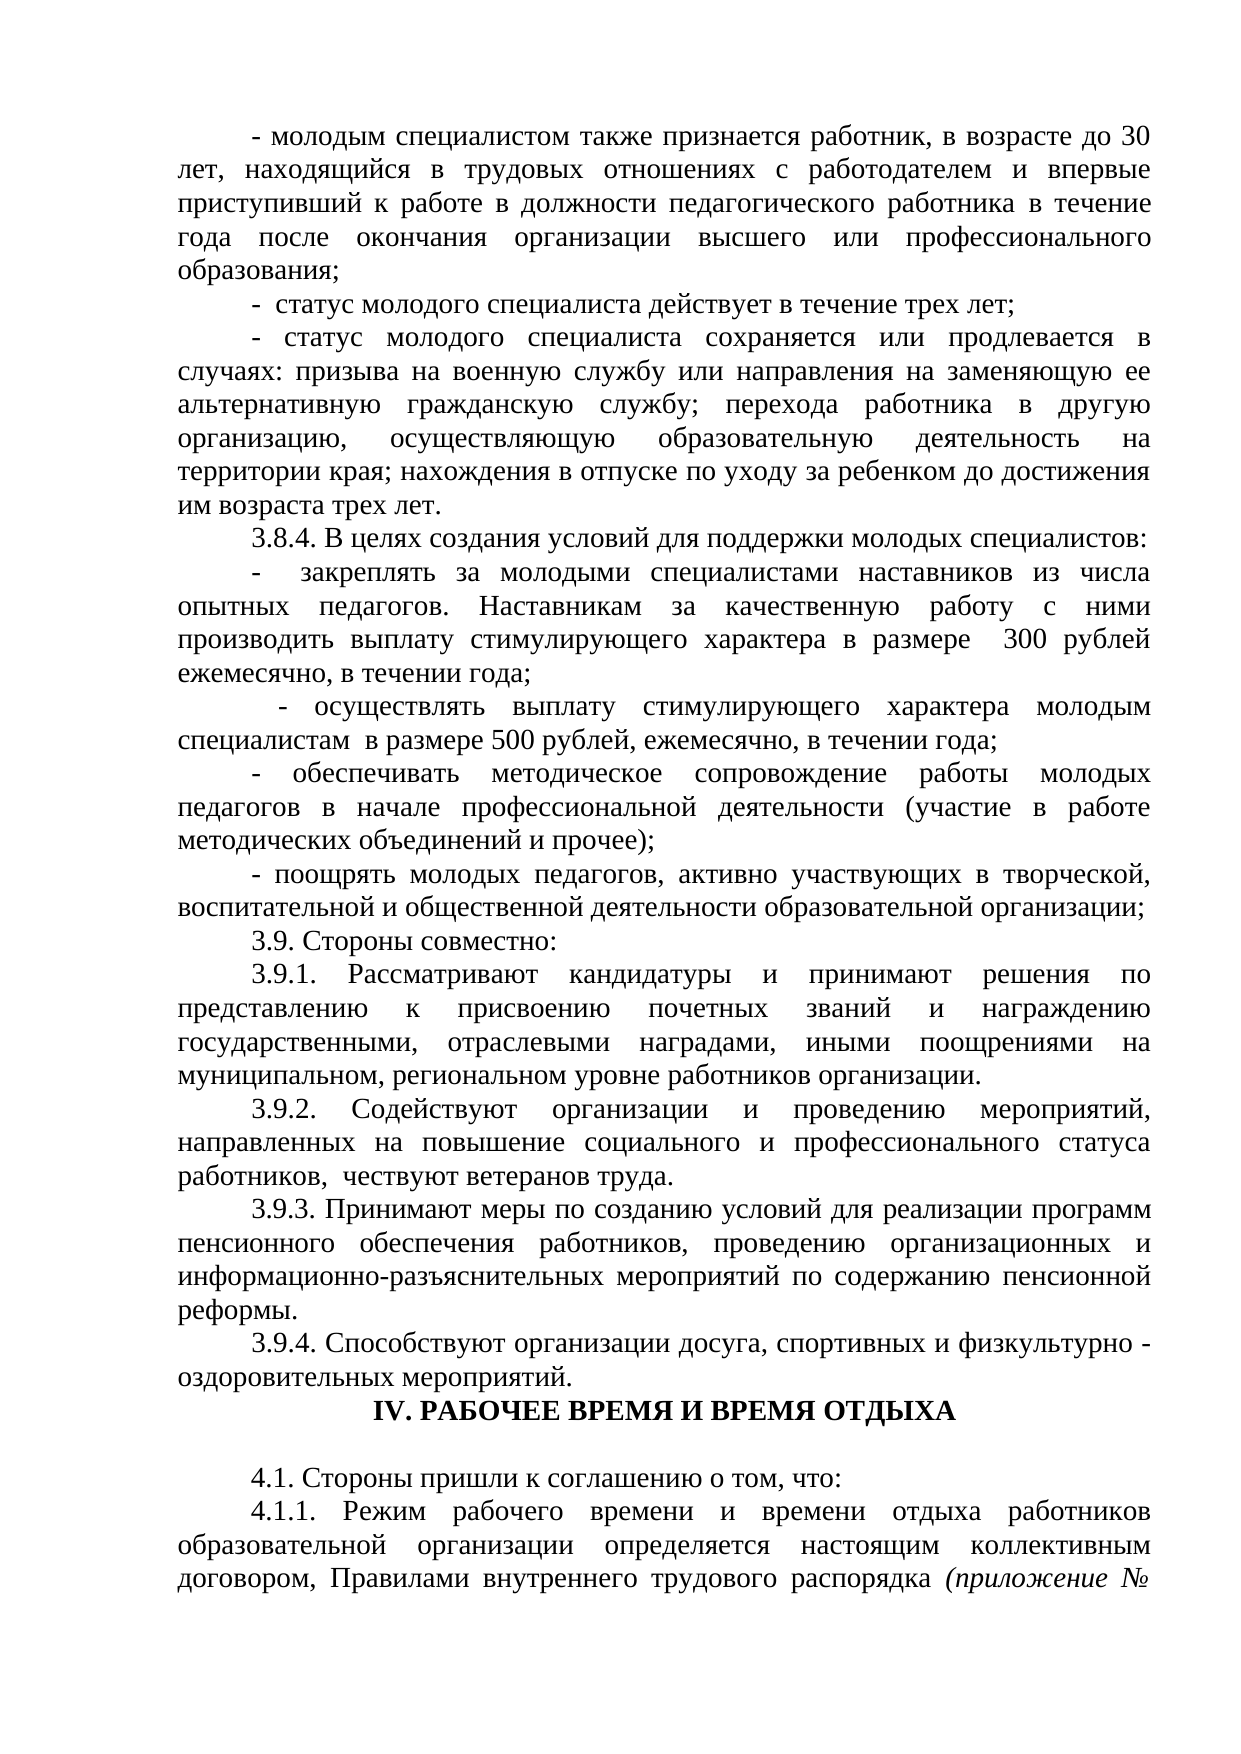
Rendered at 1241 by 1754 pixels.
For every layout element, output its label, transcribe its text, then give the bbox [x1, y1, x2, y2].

text 3.9.1. Рассматривают кандидатуры и принимают решения по представлению к присвоению почетных званий и награждению государственными, отраслевыми наградами, иными поощрениями на муниципальном, региональном уровне работников организации. [177, 957, 1152, 1091]
text - статус молодого специалиста действует в течение трех лет; [177, 286, 1152, 319]
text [177, 1493, 1152, 1594]
text - молодым специалистом также признается работник, в возрасте до 30 лет, находящийся в трудовых отношениях с работодателем и впервые приступивший к работе в должности педагогического работника в течение года после окончания организации высшего или профессионального образования; [177, 118, 1152, 286]
text 3.9. Стороны совместно: [177, 923, 1152, 957]
text - осуществлять выплату стимулирующего характера молодым специалистам в размере 500 рублей, ежемесячно, в течении года; [177, 688, 1152, 755]
text 4.1. Стороны пришли к соглашению о том, что: [177, 1460, 1152, 1493]
text - закреплять за молодыми специалистами наставников из числа опытных педагогов. Наставникам за качественную работу с ними производить выплату стимулирующего характера в размере 300 рублей ежемесячно, в течении года; [177, 554, 1152, 688]
text 3.9.3. Принимают меры по созданию условий для реализации программ пенсионного обеспечения работников, проведению организационных и информационно-разъяснительных мероприятий по содержанию пенсионной реформы. [177, 1191, 1152, 1326]
text IV. рабочее время и время отдыха [177, 1393, 1152, 1426]
text - поощрять молодых педагогов, активно участвующих в творческой, воспитательной и общественной деятельности образовательной организации; [177, 856, 1152, 923]
text 3.8.4. В целях создания условий для поддержки молодых специалистов: [177, 521, 1152, 554]
text - статус молодого специалиста сохраняется или продлевается в случаях: призыва на военную службу или направления на заменяющую ее альтернативную гражданскую службу; перехода работника в другую организацию, осуществляющую образовательную деятельность на территории края; нахождения в отпуске по уходу за ребенком до достижения им возраста трех лет. [177, 319, 1152, 521]
text 3.9.2. Содействуют организации и проведению мероприятий, направленных на повышение социального и профессионального статуса работников, чествуют ветеранов труда. [177, 1091, 1152, 1191]
text - обеспечивать методическое сопровождение работы молодых педагогов в начале профессиональной деятельности (участие в работе методических объединений и прочее); [177, 755, 1152, 856]
text 3.9.4. Способствуют организации досуга, спортивных и физкультурно -оздоровительных мероприятий. [177, 1326, 1152, 1393]
